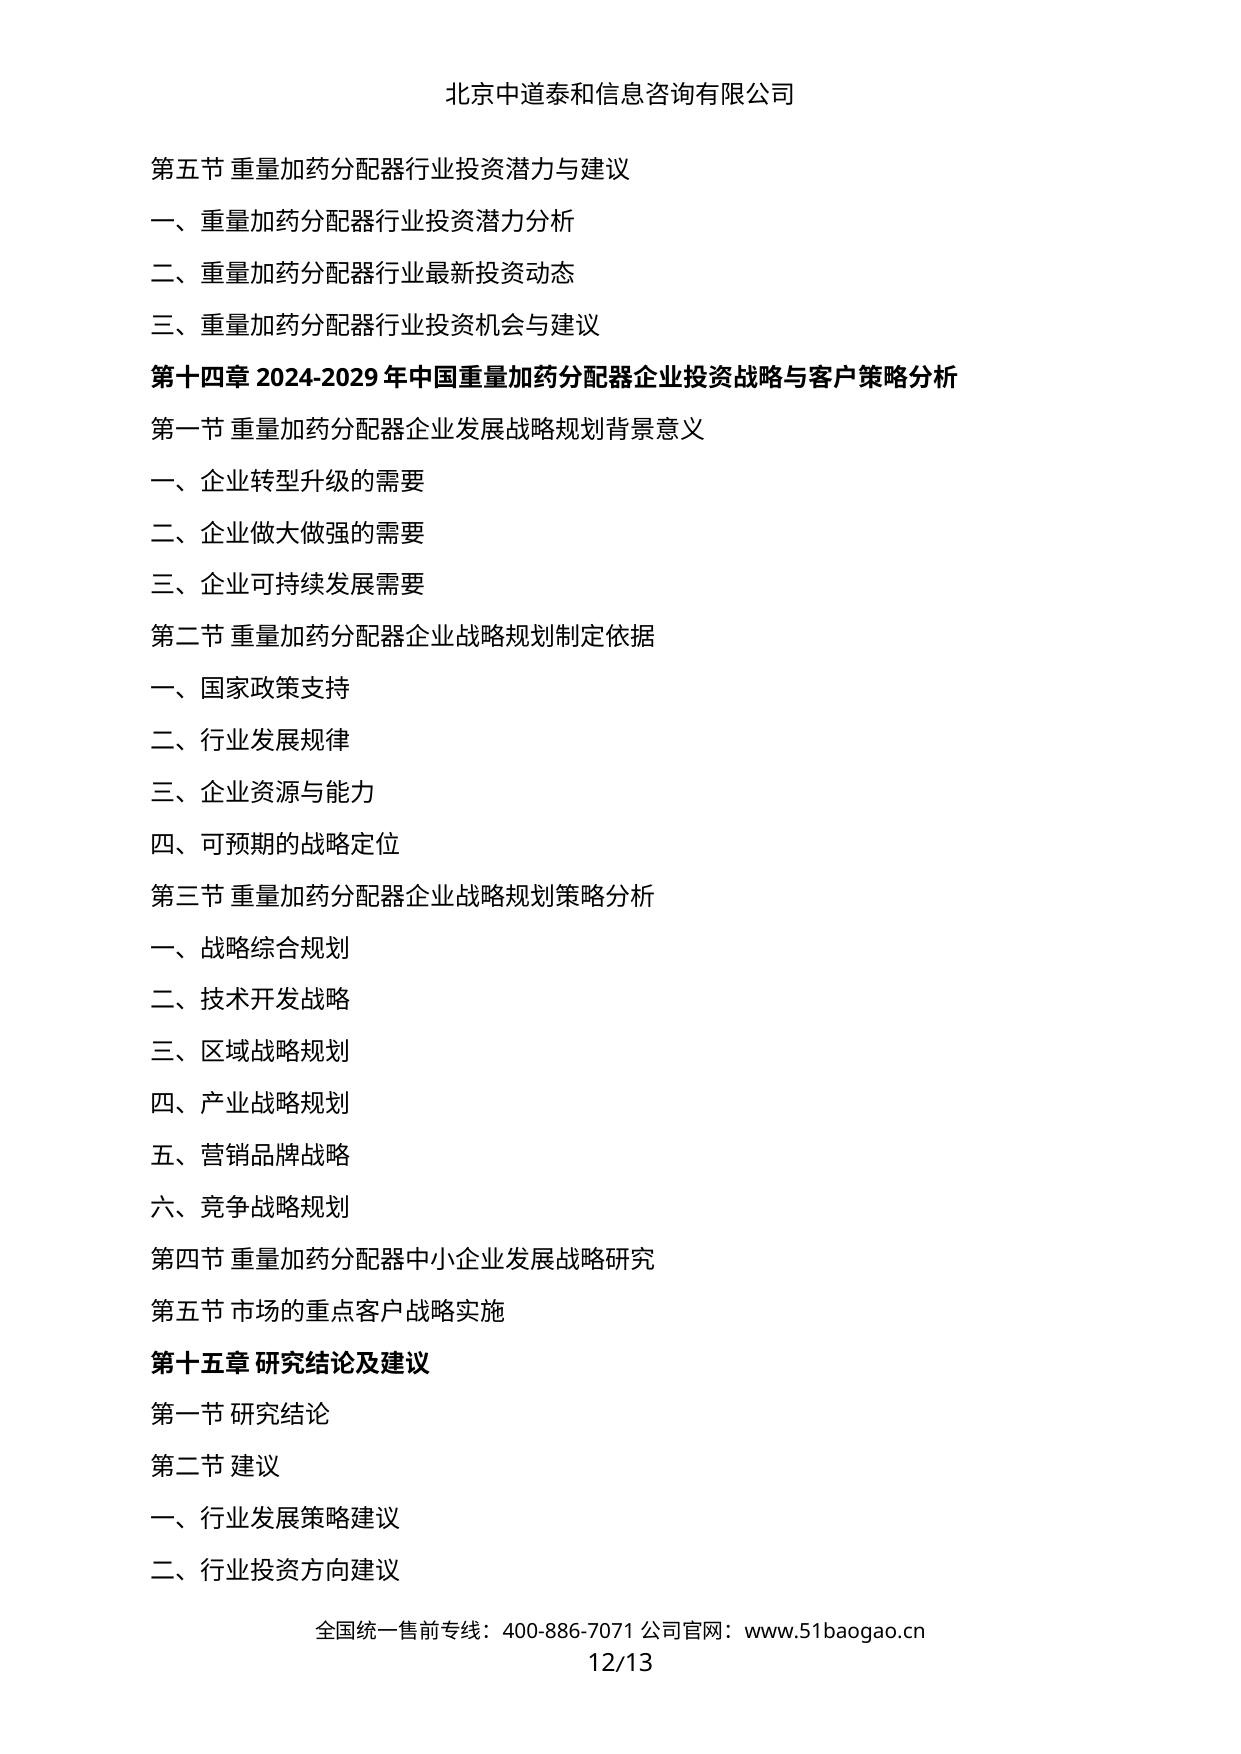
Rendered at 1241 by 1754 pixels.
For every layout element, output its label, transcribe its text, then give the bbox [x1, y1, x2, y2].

text 第十四章 2024-2029年中国重量加药分配器企业投资战略与客户策略分析 [150, 357, 1090, 394]
text 二、企业做大做强的需要 [150, 513, 1090, 549]
text 三、企业资源与能力 [150, 772, 1090, 809]
text 一、企业转型升级的需要 [150, 461, 1090, 497]
text 第十五章 研究结论及建议 [150, 1343, 1090, 1379]
text 第四节 重量加药分配器中小企业发展战略研究 [150, 1239, 1090, 1276]
text 第三节 重量加药分配器企业战略规划策略分析 [150, 876, 1090, 912]
text 二、行业投资方向建议 [150, 1551, 1090, 1587]
text 第五节 市场的重点客户战略实施 [150, 1291, 1090, 1327]
text 二、行业发展规律 [150, 721, 1090, 757]
text 第一节 重量加药分配器企业发展战略规划背景意义 [150, 409, 1090, 446]
text 三、企业可持续发展需要 [150, 565, 1090, 601]
text 一、行业发展策略建议 [150, 1499, 1090, 1535]
text 一、战略综合规划 [150, 928, 1090, 964]
text 一、国家政策支持 [150, 669, 1090, 705]
text 第二节 重量加药分配器企业战略规划制定依据 [150, 617, 1090, 653]
text 二、技术开发战略 [150, 980, 1090, 1016]
text 三、区域战略规划 [150, 1032, 1090, 1068]
text 一、重量加药分配器行业投资潜力分析 [150, 202, 1090, 238]
text 第二节 建议 [150, 1447, 1090, 1483]
text 四、产业战略规划 [150, 1084, 1090, 1120]
text 第五节 重量加药分配器行业投资潜力与建议 [150, 150, 1090, 186]
text 三、重量加药分配器行业投资机会与建议 [150, 306, 1090, 342]
text 第一节 研究结论 [150, 1395, 1090, 1431]
text 二、重量加药分配器行业最新投资动态 [150, 254, 1090, 290]
text 六、竞争战略规划 [150, 1187, 1090, 1224]
text 五、营销品牌战略 [150, 1136, 1090, 1172]
text 四、可预期的战略定位 [150, 824, 1090, 861]
